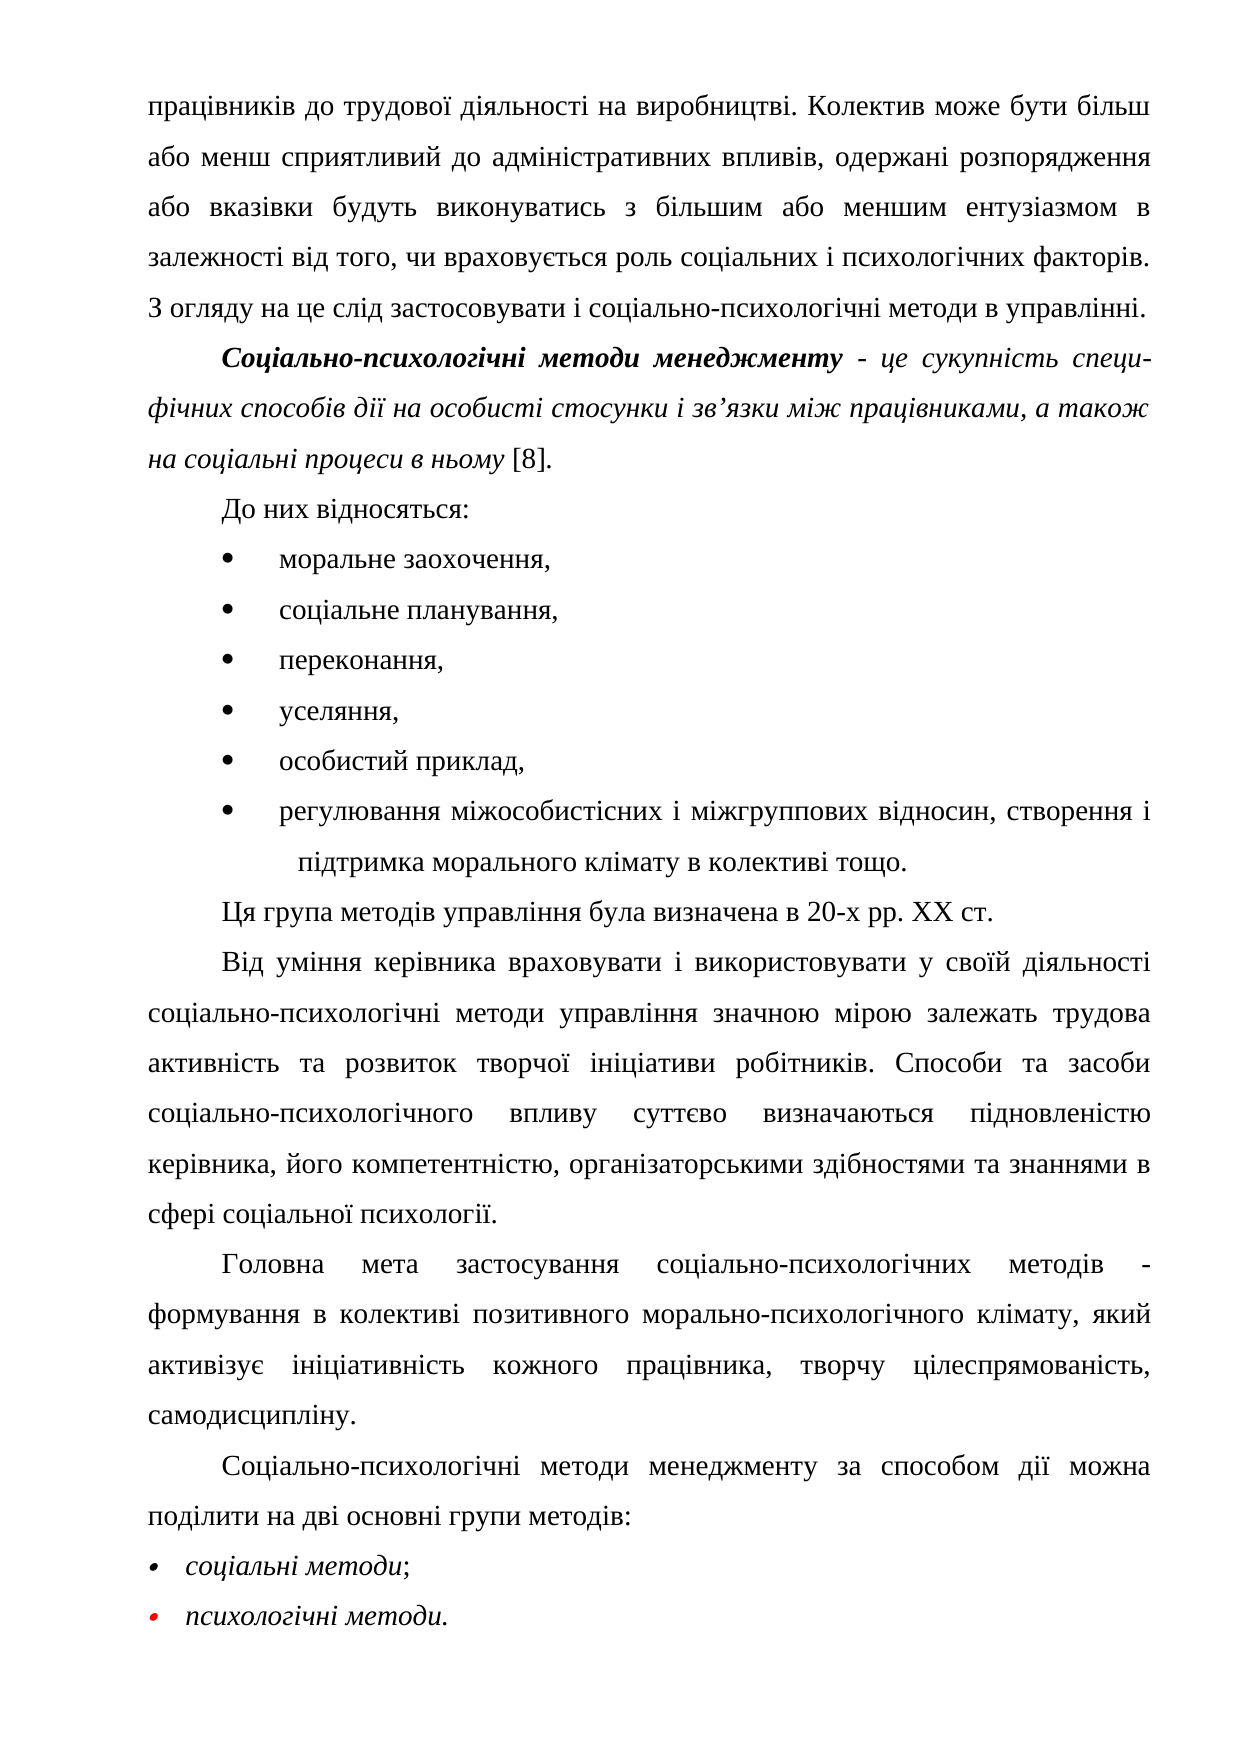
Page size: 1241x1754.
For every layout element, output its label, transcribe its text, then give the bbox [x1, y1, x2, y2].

list уселяння, [223, 693, 1152, 726]
text Від уміння керівника враховувати і використовувати у своїй діяльності соціально-психологічні методи управління значною мірою залежать трудова активність та розвиток творчої ініціативи робітників. Способи та засоби соціально-психологічного впливу суттєво визначаються підновленістю керівника, його компетентністю, організаторськими здібностями та знаннями в сфері соціальної психології. [148, 944, 1152, 1229]
text Соціально-психологічні методи менеджменту за способом дії можна поділити на дві основні групи методів: [148, 1448, 1152, 1531]
text До них відносяться: [148, 491, 1152, 524]
list соціальне планування, [223, 592, 1152, 625]
list моральне заохочення, [223, 541, 1152, 575]
list особистий приклад, [223, 743, 1152, 777]
text Соціально-психологічні методи менеджменту - це сукупність специфічних способів дії на особисті стосунки і зв’язки між працівниками, а також на соціальні процеси в ньому [8]. [148, 340, 1152, 474]
text Головна мета застосування соціально-психологічних методів - формування в колективі позитивного морально-психологічного клімату, який активізує ініціативність кожного працівника, творчу цілеспрямованість, самодисципліну. [148, 1246, 1152, 1431]
list соціальні методи; [148, 1548, 1152, 1582]
list переконання, [223, 642, 1152, 676]
text Ця група методів управління була визначена в 20-х рр. ХХ ст. [148, 894, 1152, 928]
list регулювання міжособистісних і міжгруппових відносин, створення і підтримка морального клімату в колективі тощо. [223, 793, 1152, 877]
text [148, 88, 1152, 323]
list психологічні методи. [148, 1598, 1152, 1632]
